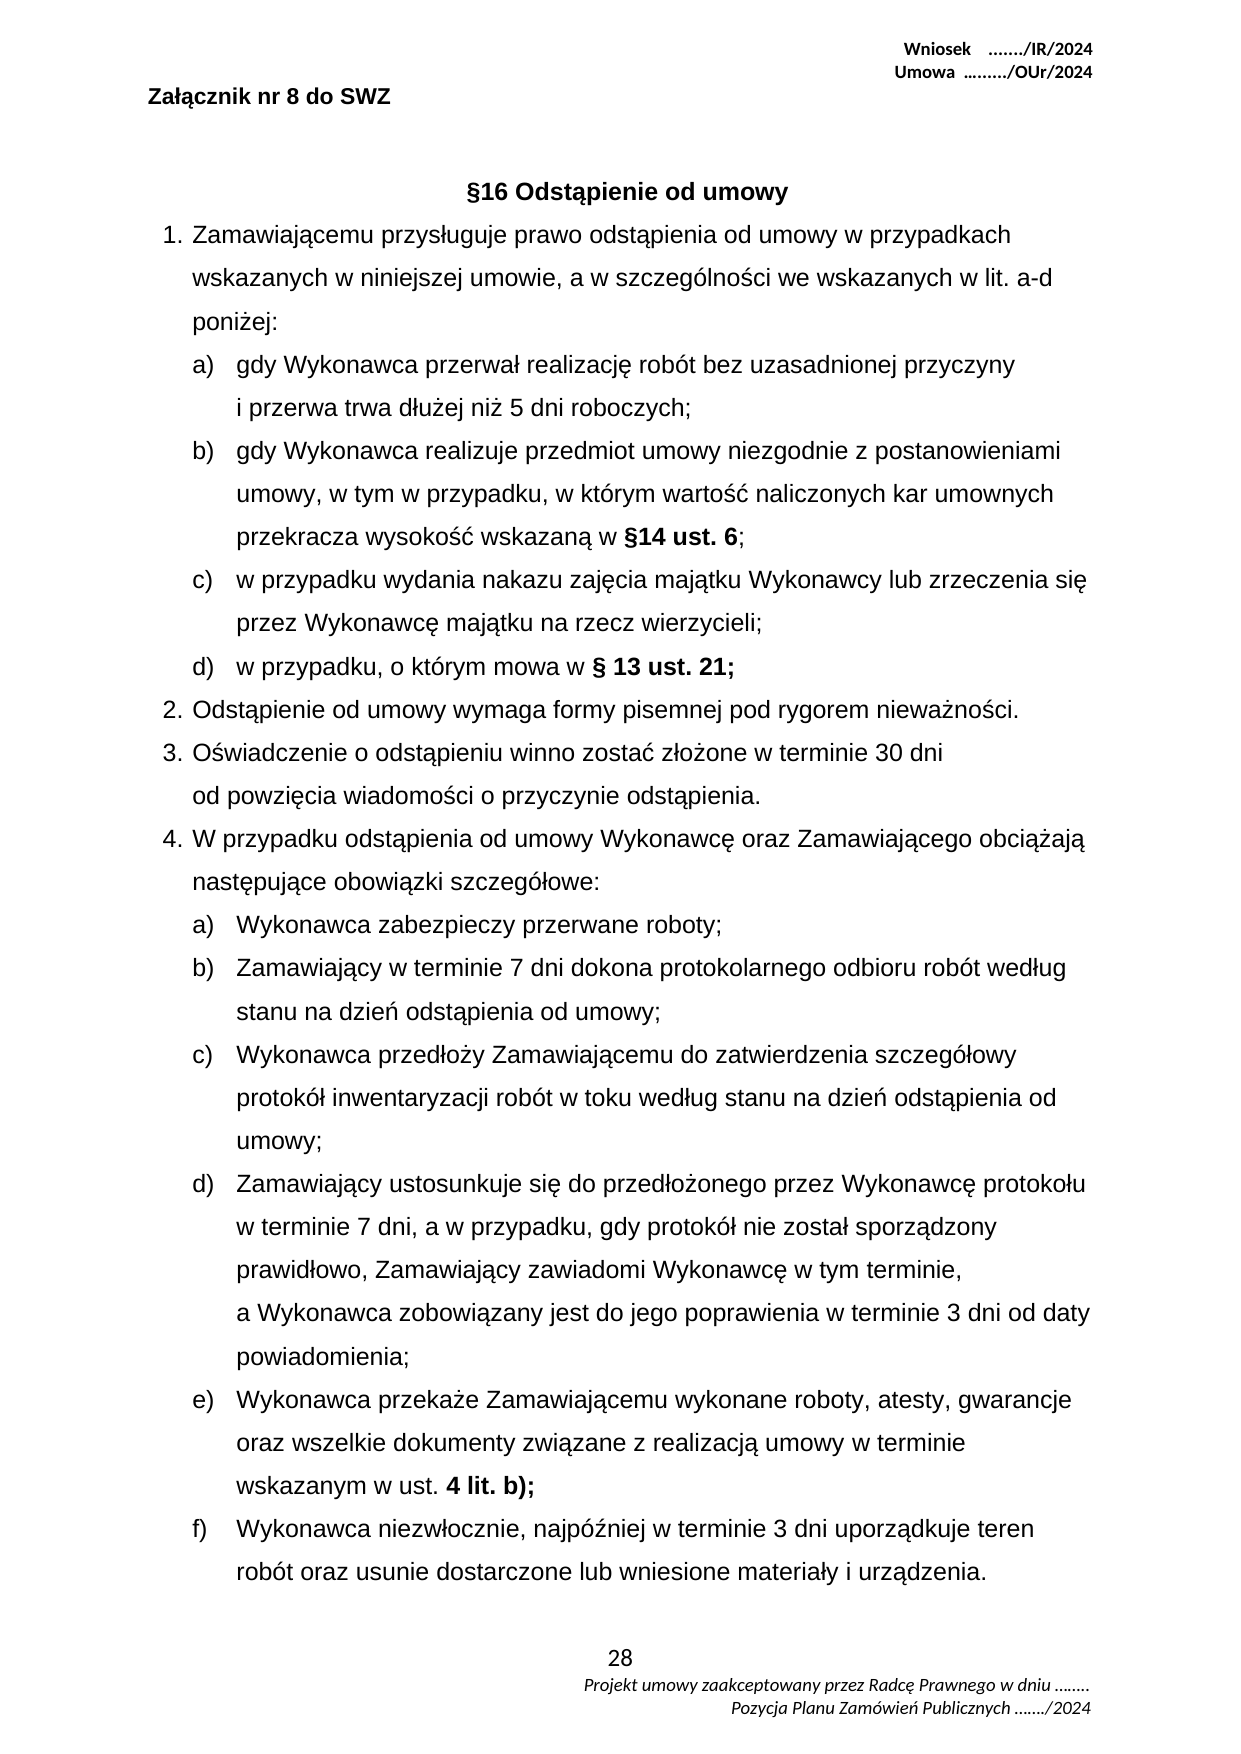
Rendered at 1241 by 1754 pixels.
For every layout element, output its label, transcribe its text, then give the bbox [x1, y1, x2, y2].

list Wykonawca przedłoży Zamawiającemu do zatwierdzenia szczegółowy protokół inwentaryzacji robót w toku według stanu na dzień odstąpienia od umowy; [192, 1040, 1093, 1155]
text §16 Odstąpienie od umowy [162, 177, 1093, 206]
list Wykonawca niezwłocznie, najpóźniej w terminie 3 dni uporządkuje teren robót oraz usunie dostarczone lub wniesione materiały i urządzenia. [192, 1514, 1093, 1586]
list Zamawiającemu przysługuje prawo odstąpienia od umowy w przypadkach wskazanych w niniejszej umowie, a w szczególności we wskazanych w lit. a-d poniżej: [162, 220, 1093, 335]
list Zamawiający w terminie 7 dni dokona protokolarnego odbioru robót według stanu na dzień odstąpienia od umowy; [192, 953, 1093, 1025]
list Wykonawca przekaże Zamawiającemu wykonane roboty, atesty, gwarancje oraz wszelkie dokumenty związane z realizacją umowy w terminie wskazanym w ust. 4 lit. b); [192, 1385, 1093, 1500]
list Odstąpienie od umowy wymaga formy pisemnej pod rygorem nieważności. [162, 695, 1093, 723]
list gdy Wykonawca realizuje przedmiot umowy niezgodnie z postanowieniami umowy, w tym w przypadku, w którym wartość naliczonych kar umownych przekracza wysokość wskazaną w §14 ust. 6; [192, 436, 1093, 551]
list gdy Wykonawca przerwał realizację robót bez uzasadnionej przyczyny i przerwa trwa dłużej niż 5 dni roboczych; [192, 350, 1093, 422]
list Oświadczenie o odstąpieniu winno zostać złożone w terminie 30 dni od powzięcia wiadomości o przyczynie odstąpienia. [162, 738, 1093, 810]
list Zamawiający ustosunkuje się do przedłożonego przez Wykonawcę protokołu w terminie 7 dni, a w przypadku, gdy protokół nie został sporządzony prawidłowo, Zamawiający zawiadomi Wykonawcę w tym terminie, a Wykonawca zobowiązany jest do jego poprawienia w terminie 3 dni od daty powiadomienia; [192, 1169, 1093, 1370]
list w przypadku wydania nakazu zajęcia majątku Wykonawcy lub zrzeczenia się przez Wykonawcę majątku na rzecz wierzycieli; [192, 565, 1093, 637]
list Wykonawca zabezpieczy przerwane roboty; [192, 910, 1093, 939]
list W przypadku odstąpienia od umowy Wykonawcę oraz Zamawiającego obciążają następujące obowiązki szczegółowe: [162, 824, 1093, 896]
list w przypadku, o którym mowa w § 13 ust. 21; [192, 652, 1093, 680]
